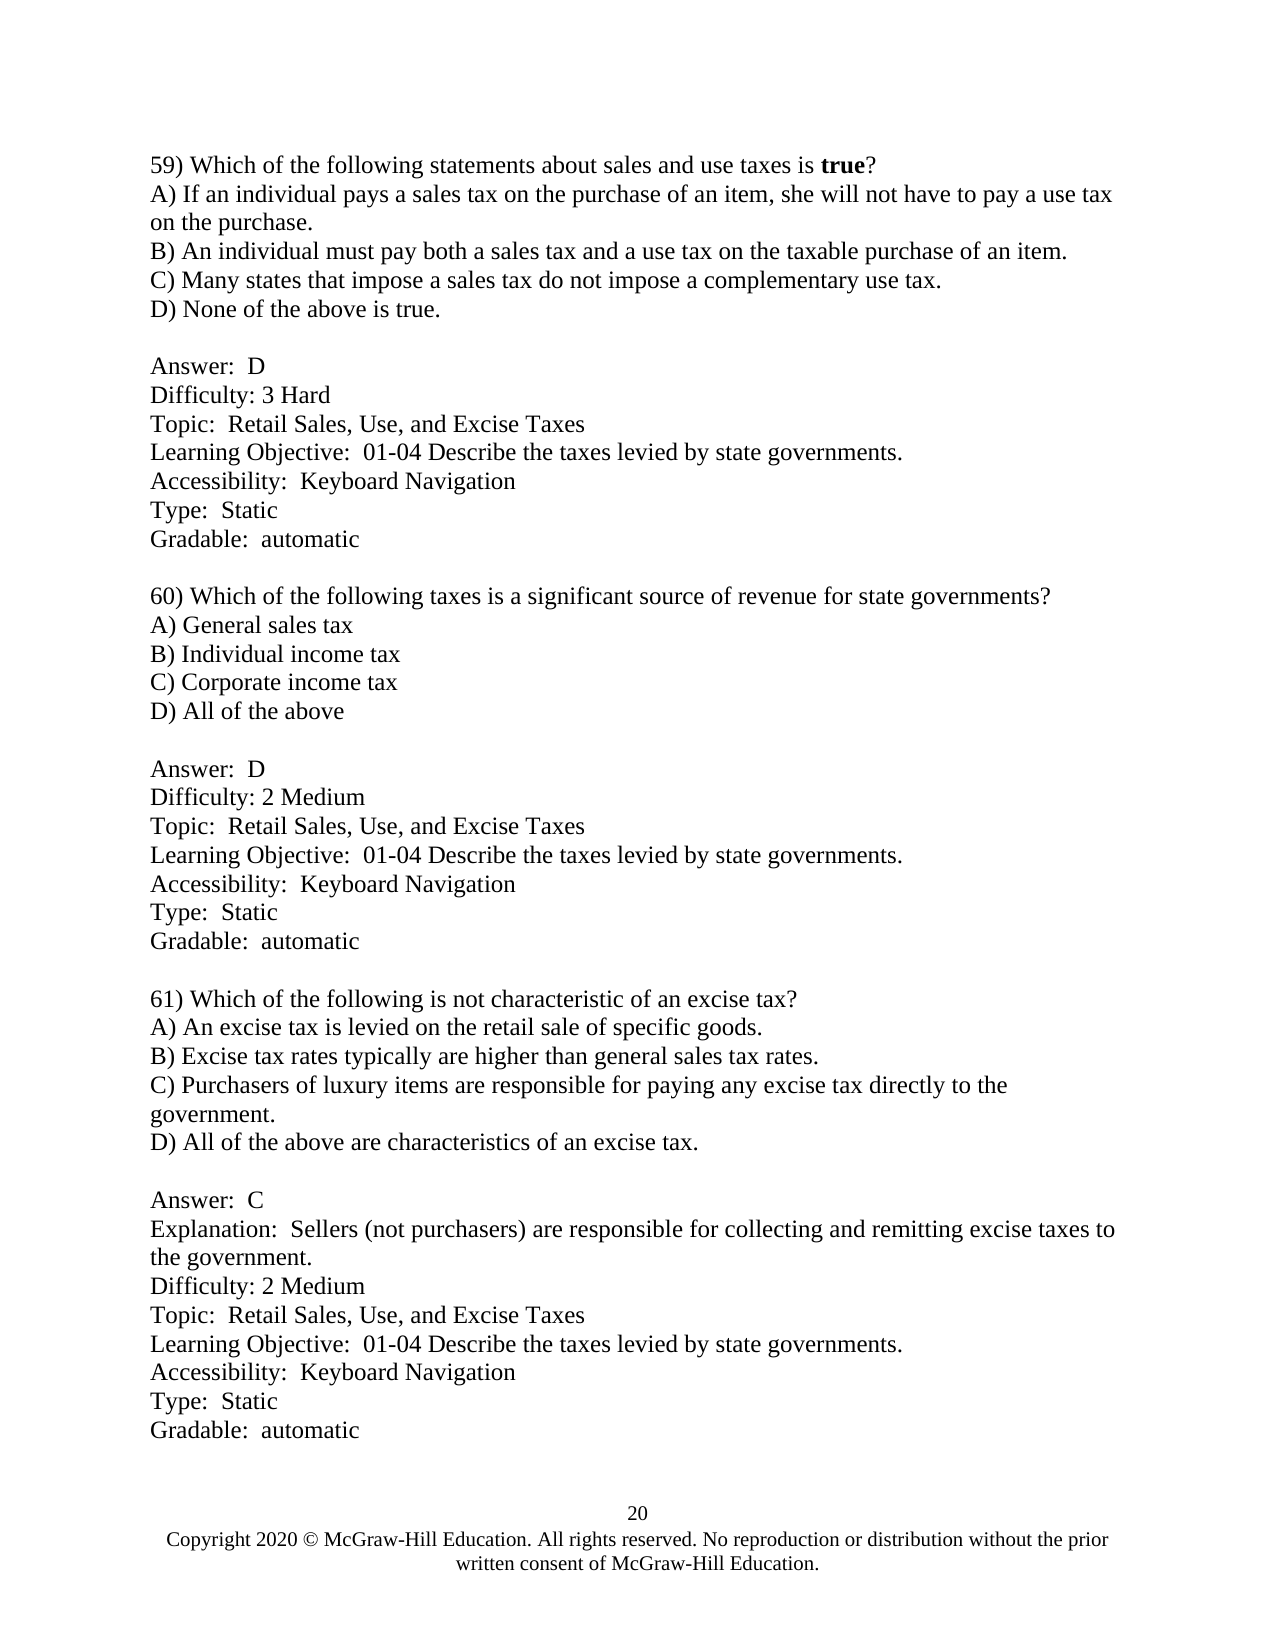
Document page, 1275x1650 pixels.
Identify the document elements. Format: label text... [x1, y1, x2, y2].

text A) General sales tax [150, 610, 1125, 639]
text D) All of the above [150, 696, 1125, 725]
text Topic: Retail Sales, Use, and Excise Taxes [150, 1300, 1125, 1329]
text Gradable: automatic [150, 926, 1125, 955]
text Accessibility: Keyboard Navigation [150, 1357, 1125, 1386]
text B) Individual income tax [150, 639, 1125, 667]
text Answer: D [150, 351, 1125, 380]
text 61) Which of the following is not characteristic of an excise tax? [150, 984, 1125, 1012]
text Answer: C [150, 1185, 1125, 1214]
text Learning Objective: 01-04 Describe the taxes levied by state governments. [150, 840, 1125, 869]
text Answer: D [150, 754, 1125, 782]
text C) Corporate income tax [150, 667, 1125, 696]
text C) Purchasers of luxury items are responsible for paying any excise tax directly to the government. [150, 1070, 1125, 1127]
text B) An individual must pay both a sales tax and a use tax on the taxable purchase of an item. [150, 236, 1125, 265]
text Type: Static [150, 495, 1125, 524]
text Type: Static [150, 1386, 1125, 1415]
text 59) Which of the following statements about sales and use taxes is true? [150, 150, 1125, 179]
text Topic: Retail Sales, Use, and Excise Taxes [150, 409, 1125, 437]
text Gradable: automatic [150, 524, 1125, 552]
text D) None of the above is true. [150, 294, 1125, 322]
text Type: Static [150, 897, 1125, 926]
text Topic: Retail Sales, Use, and Excise Taxes [150, 811, 1125, 840]
text B) Excise tax rates typically are higher than general sales tax rates. [150, 1041, 1125, 1070]
text Accessibility: Keyboard Navigation [150, 869, 1125, 897]
text Difficulty: 3 Hard [150, 380, 1125, 409]
text C) Many states that impose a sales tax do not impose a complementary use tax. [150, 265, 1125, 294]
text Difficulty: 2 Medium [150, 782, 1125, 811]
text D) All of the above are characteristics of an excise tax. [150, 1127, 1125, 1156]
text Learning Objective: 01-04 Describe the taxes levied by state governments. [150, 437, 1125, 466]
text A) An excise tax is levied on the retail sale of specific goods. [150, 1012, 1125, 1041]
text Gradable: automatic [150, 1415, 1125, 1444]
text A) If an individual pays a sales tax on the purchase of an item, she will not have to pay a use tax on the purchase. [150, 179, 1125, 236]
text Accessibility: Keyboard Navigation [150, 466, 1125, 495]
text Explanation: Sellers (not purchasers) are responsible for collecting and remitting excise taxes to the government. [150, 1214, 1125, 1271]
text 60) Which of the following taxes is a significant source of revenue for state governments? [150, 581, 1125, 610]
text Difficulty: 2 Medium [150, 1271, 1125, 1300]
text Learning Objective: 01-04 Describe the taxes levied by state governments. [150, 1329, 1125, 1357]
